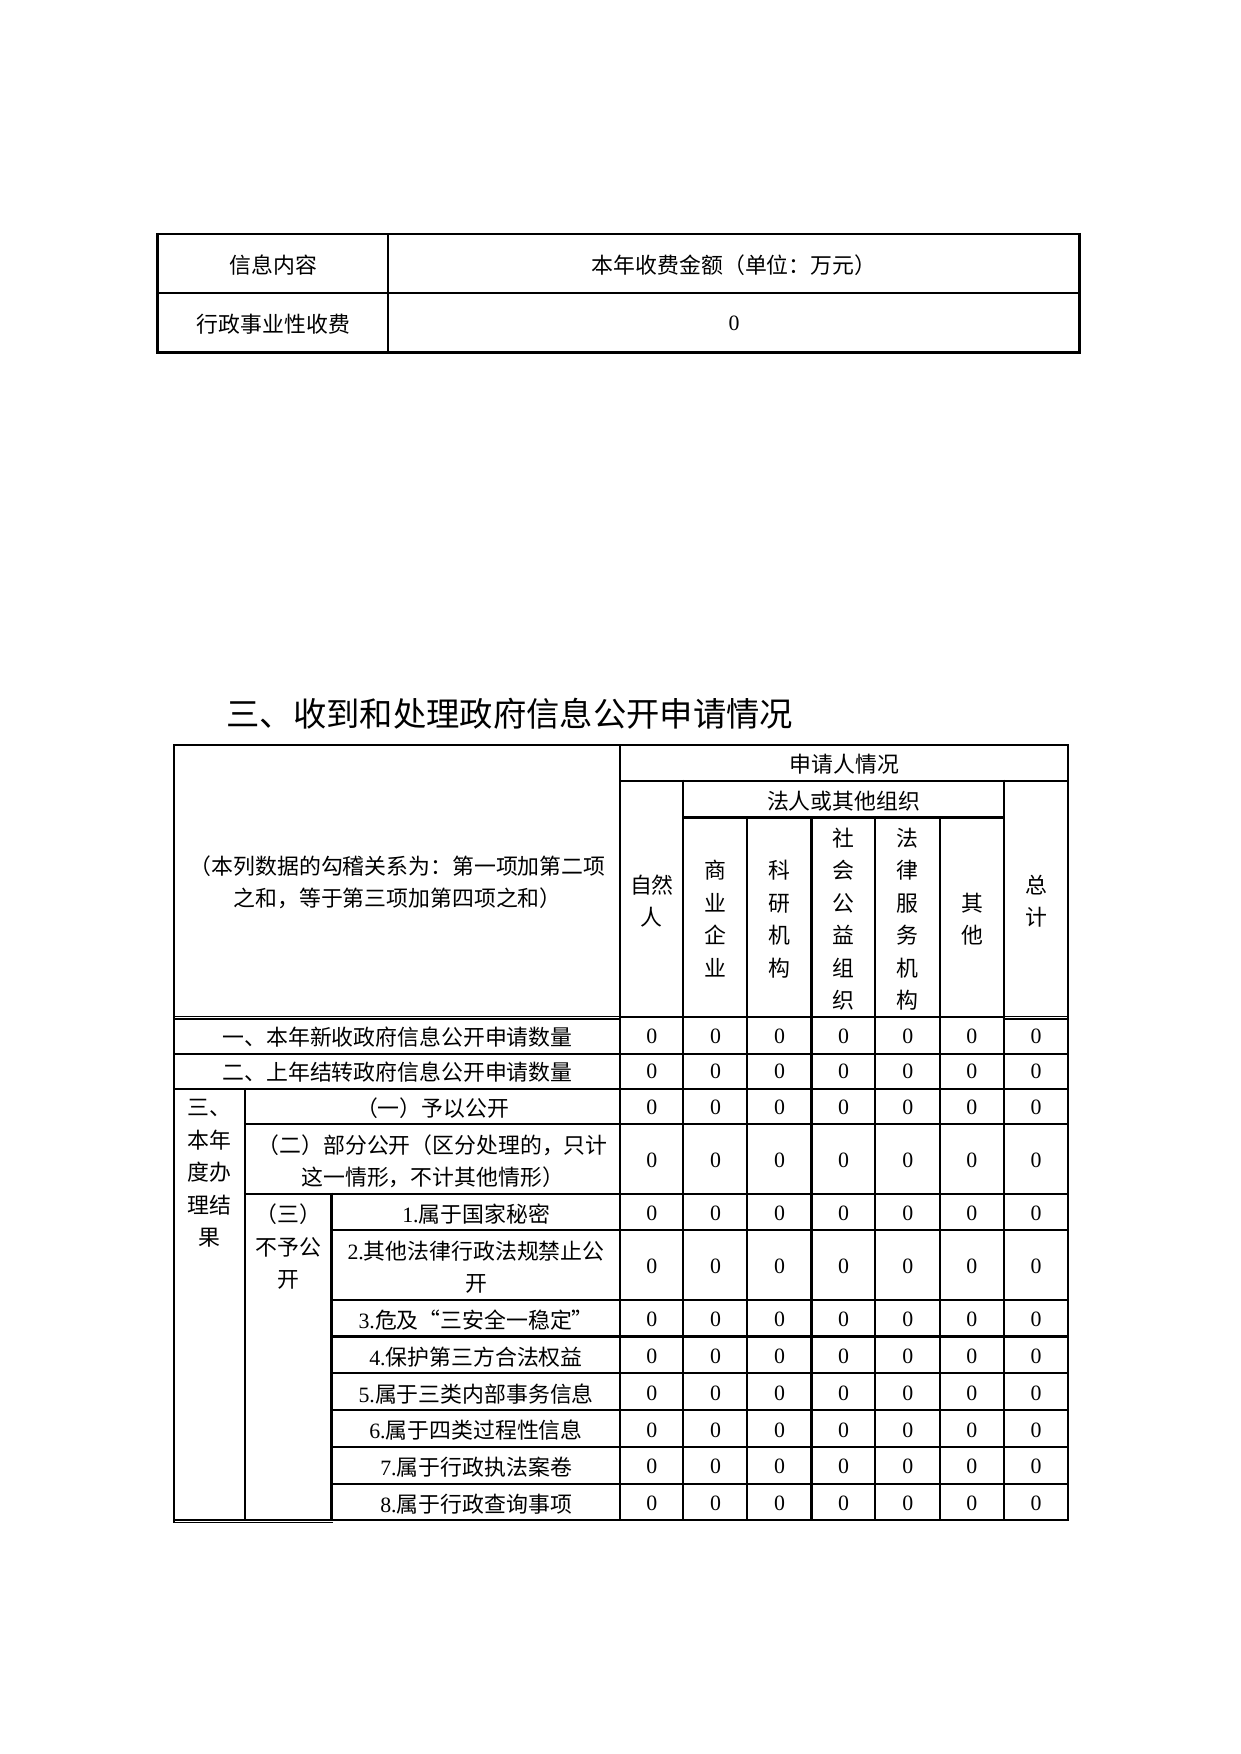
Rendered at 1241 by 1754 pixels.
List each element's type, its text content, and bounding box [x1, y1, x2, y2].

table_cell 0 [389, 294, 1078, 351]
table_cell 科研 机构 [748, 819, 810, 1016]
table_cell 0 [813, 1125, 874, 1192]
table_cell 0 [684, 1448, 746, 1482]
table_cell 0 [941, 1125, 1003, 1192]
table_cell 0 [941, 1301, 1003, 1335]
table_cell 0 [684, 1374, 746, 1409]
table_cell 0 [621, 1338, 682, 1372]
table_cell 0 [1005, 1374, 1067, 1409]
table_cell 0 [748, 1411, 810, 1446]
table_cell 0 [813, 1448, 874, 1482]
table_cell 0 [813, 1374, 874, 1409]
table_cell 0 [621, 1055, 682, 1088]
table_cell 0 [748, 1338, 810, 1372]
table_cell 0 [621, 1125, 682, 1192]
table_cell 0 [941, 1411, 1003, 1446]
table_cell 0 [684, 1195, 746, 1229]
table_cell 0 [813, 1231, 874, 1298]
table_cell 0 [876, 1485, 939, 1519]
table_cell 4.保护第三方合法权益 [333, 1338, 619, 1372]
table_cell 0 [1005, 1195, 1067, 1229]
table_cell 0 [684, 1411, 746, 1446]
table_cell 0 [684, 1018, 746, 1052]
table_cell 3.危及“三安全一稳定” [333, 1301, 619, 1335]
table_cell 0 [876, 1231, 939, 1298]
table_cell 0 [876, 1374, 939, 1409]
table_cell 0 [941, 1374, 1003, 1409]
table_cell 0 [1005, 1411, 1067, 1446]
table_cell 0 [748, 1448, 810, 1482]
table_cell 二、上年结转政府信息公开申请数量 [175, 1055, 619, 1088]
table_cell 0 [748, 1231, 810, 1298]
table_cell 0 [876, 1338, 939, 1372]
table_cell 行政事业性收费 [159, 294, 387, 351]
table_cell 其他 [941, 819, 1003, 1016]
table_cell 0 [813, 1485, 874, 1519]
table_cell 0 [876, 1090, 939, 1123]
table_cell 0 [876, 1448, 939, 1482]
table_cell 0 [621, 1231, 682, 1298]
table_cell 自然人 [621, 782, 682, 1016]
table_cell 0 [748, 1485, 810, 1519]
table_cell 0 [941, 1090, 1003, 1123]
table_cell 0 [813, 1338, 874, 1372]
table_cell 总计 [1005, 782, 1067, 1016]
table_cell 0 [941, 1338, 1003, 1372]
table_cell 0 [876, 1195, 939, 1229]
table_cell 法人或其他组织 [684, 782, 1003, 816]
table_cell 0 [1005, 1090, 1067, 1123]
table_cell 0 [1005, 1231, 1067, 1298]
table_cell 0 [813, 1055, 874, 1088]
table_cell 0 [621, 1018, 682, 1052]
table_cell 0 [748, 1055, 810, 1088]
table_cell 2.其他法律行政法规禁止公开 [333, 1231, 619, 1298]
table_cell 0 [876, 1125, 939, 1192]
table_cell 0 [1005, 1448, 1067, 1482]
table_cell 0 [621, 1090, 682, 1123]
table_cell 0 [813, 1301, 874, 1335]
table_cell 0 [813, 1018, 874, 1052]
table_cell 0 [748, 1125, 810, 1192]
table_cell 0 [621, 1448, 682, 1482]
table_cell 法律服务机构 [876, 819, 939, 1016]
table_cell 7.属于行政执法案卷 [333, 1448, 619, 1482]
table_cell 0 [1005, 1301, 1067, 1335]
table_cell 0 [621, 1195, 682, 1229]
table_cell （二）部分公开（区分处理的，只计这一情形，不计其他情形） [246, 1125, 619, 1192]
table_cell 1.属于国家秘密 [333, 1195, 619, 1229]
table_cell 0 [1005, 1338, 1067, 1372]
table_cell 0 [1005, 1020, 1067, 1052]
table_header 申请人情况 [621, 746, 1067, 779]
table_cell 0 [876, 1411, 939, 1446]
table_cell 0 [684, 1301, 746, 1335]
table_cell 0 [684, 1125, 746, 1192]
table_cell 0 [1005, 1055, 1067, 1088]
table_cell 8.属于行政查询事项 [333, 1485, 619, 1519]
table_cell 0 [748, 1301, 810, 1335]
table_cell 社会公益组织 [813, 819, 874, 1016]
table_cell 三、本年度办理结果 [175, 1090, 244, 1519]
table_cell 0 [684, 1338, 746, 1372]
table_cell 0 [813, 1411, 874, 1446]
table_cell 0 [748, 1018, 810, 1052]
table_cell 0 [684, 1055, 746, 1088]
table_cell 0 [1005, 1485, 1067, 1519]
table_cell 0 [621, 1411, 682, 1446]
table_cell （三）不予公开 [246, 1195, 330, 1519]
table_cell 0 [621, 1485, 682, 1519]
table_cell 6.属于四类过程性信息 [333, 1411, 619, 1446]
table_cell 0 [941, 1018, 1003, 1052]
table_cell 0 [941, 1231, 1003, 1298]
table_cell 0 [748, 1090, 810, 1123]
table_cell 商业 企业 [684, 819, 746, 1016]
table_header （本列数据的勾稽关系为：第一项加第二项之和，等于第三项加第四项之和） [175, 746, 619, 1016]
table_cell 0 [876, 1301, 939, 1335]
table_cell 0 [684, 1231, 746, 1298]
table_cell 0 [748, 1195, 810, 1229]
table_cell 0 [684, 1485, 746, 1519]
table_cell 0 [684, 1090, 746, 1123]
table_cell 0 [941, 1195, 1003, 1229]
table_cell 5.属于三类内部事务信息 [333, 1374, 619, 1409]
table_cell 0 [1005, 1125, 1067, 1192]
text 三、收到和处理政府信息公开申请情况 [159, 679, 1081, 744]
table_cell 一、本年新收政府信息公开申请数量 [175, 1020, 619, 1052]
table_cell （一）予以公开 [246, 1090, 619, 1123]
table_cell 0 [876, 1055, 939, 1088]
table_cell 0 [941, 1485, 1003, 1519]
table_cell 0 [813, 1090, 874, 1123]
table_cell 0 [621, 1374, 682, 1409]
table_cell 0 [813, 1195, 874, 1229]
table_cell 0 [748, 1374, 810, 1409]
table_cell 0 [876, 1018, 939, 1052]
table_cell 本年收费金额（单位：万元） [389, 235, 1078, 292]
table_cell 0 [941, 1448, 1003, 1482]
table_cell 0 [621, 1301, 682, 1335]
table_cell 信息内容 [159, 235, 387, 292]
table_cell 0 [941, 1055, 1003, 1088]
